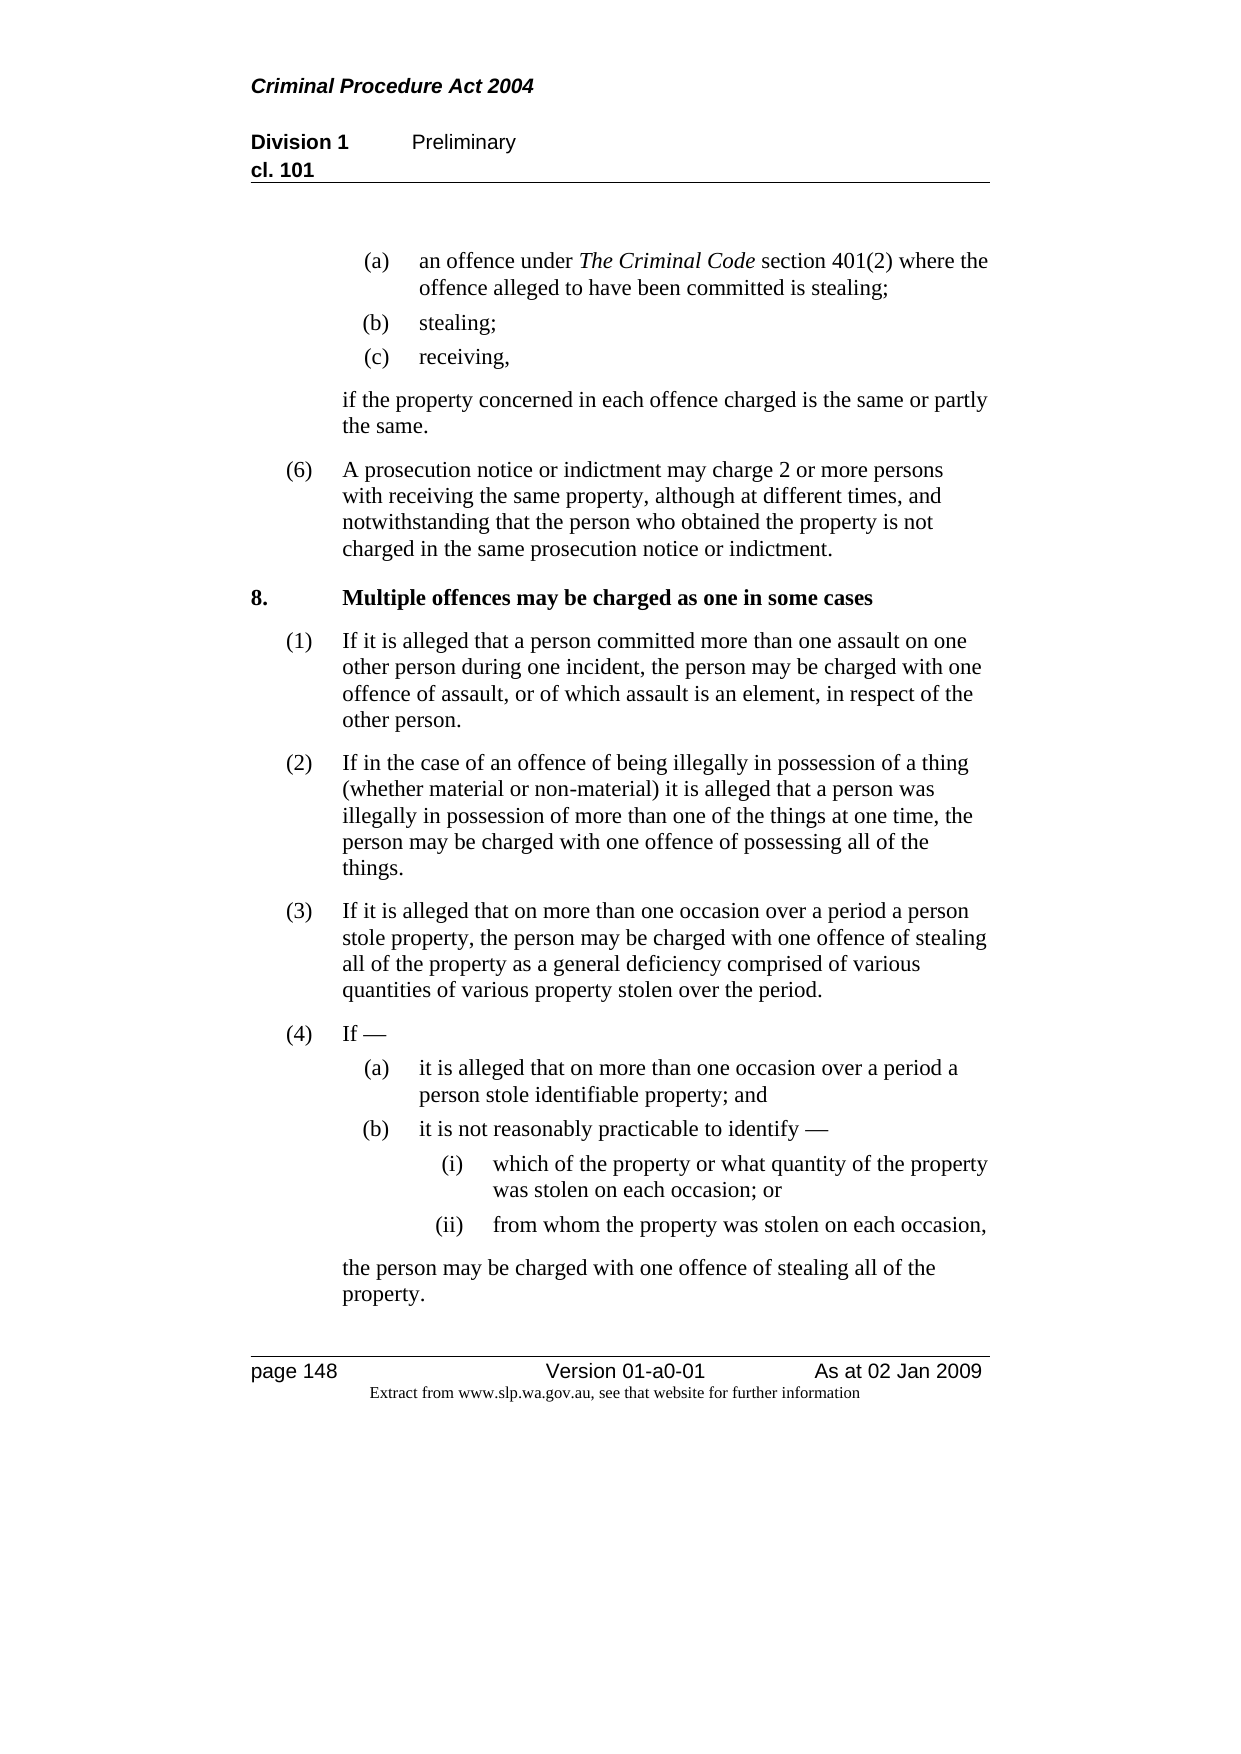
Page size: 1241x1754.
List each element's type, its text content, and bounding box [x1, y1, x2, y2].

text the person may be charged with one offence of stealing all of the property. [251, 1254, 990, 1307]
text (i) which of the property or what quantity of the property was stolen on each occasion; or [251, 1150, 990, 1203]
subtitle 8. Multiple offences may be charged as one in some cases [251, 584, 990, 610]
text (6) A prosecution notice or indictment may charge 2 or more persons with receiving the same property, although at different times, and notwithstanding that the person who obtained the property is not charged in the same prosecution notice or indictment. [251, 456, 990, 561]
text (c) receiving, [251, 343, 990, 369]
text (4) If — [251, 1019, 990, 1046]
text (a) an offence under The Criminal Code section 401(2) where the offence alleged to have been committed is stealing; [251, 247, 990, 300]
text (b) it is not reasonably practicable to identify — [251, 1115, 990, 1142]
text (1) If it is alleged that a person committed more than one assault on one other person during one incident, the person may be charged with one offence of assault, or of which assault is an element, in respect of the other person. [251, 627, 990, 732]
text (a) it is alleged that on more than one occasion over a period a person stole identifiable property; and [251, 1054, 990, 1107]
text (ii) from whom the property was stolen on each occasion, [251, 1211, 990, 1237]
text (b) stealing; [251, 308, 990, 335]
text if the property concerned in each offence charged is the same or partly the same. [251, 386, 990, 439]
text (3) If it is alleged that on more than one occasion over a period a person stole property, the person may be charged with one offence of stealing all of the property as a general deficiency comprised of various quantities of various property stolen over the period. [251, 897, 990, 1003]
text (2) If in the case of an offence of being illegally in possession of a thing (whether material or non-material) it is alleged that a person was illegally in possession of more than one of the things at one time, the person may be charged with one offence of possessing all of the things. [251, 749, 990, 881]
